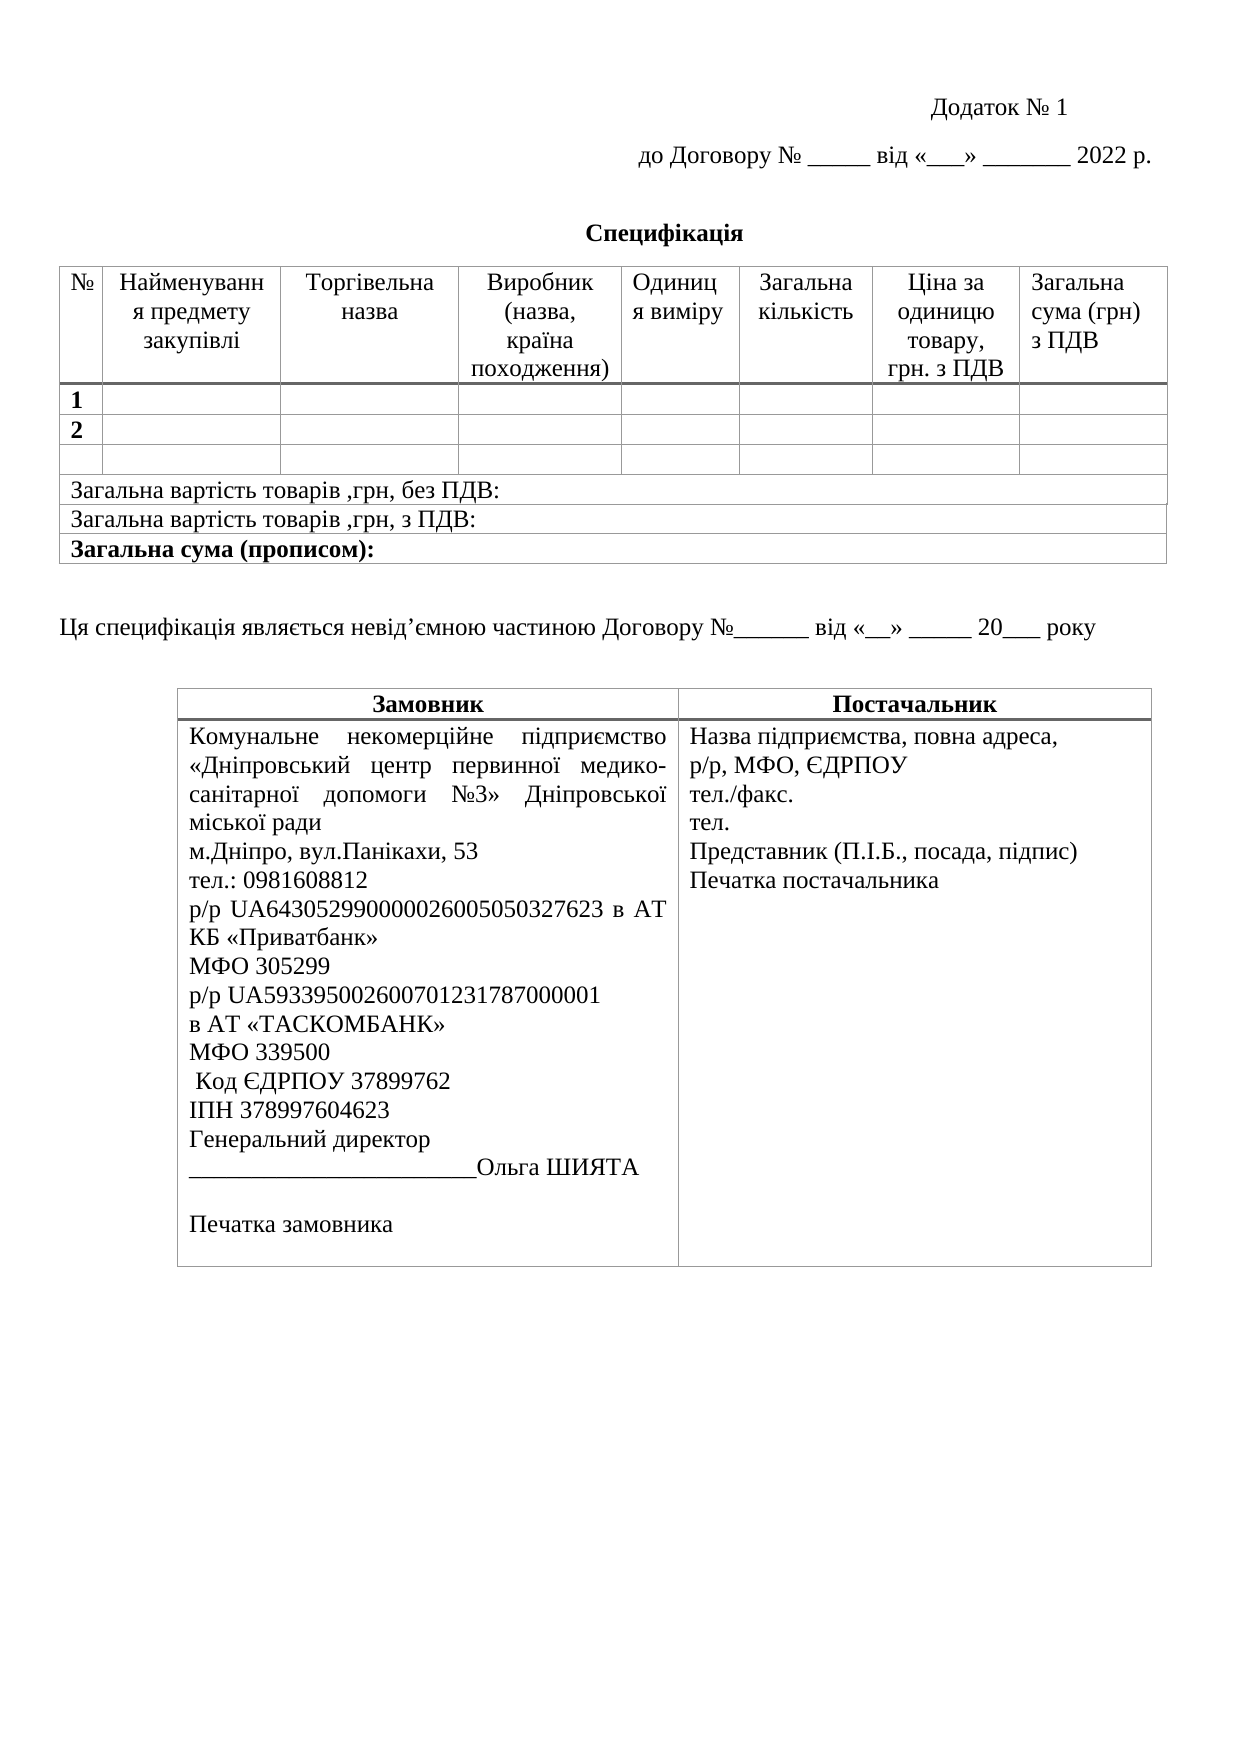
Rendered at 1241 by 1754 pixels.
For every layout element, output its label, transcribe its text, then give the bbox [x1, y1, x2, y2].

table_header Одиниця виміру [622, 267, 739, 382]
table_cell [622, 415, 739, 444]
table_cell Назва підприємства, повна адреса, р/р, МФО, ЄДРПОУ тел./факс. тел. Представник (П.І.Б., посада, підпис) Печатка постачальника [679, 721, 1151, 1266]
table_cell [873, 415, 1019, 444]
table_cell [873, 445, 1019, 474]
text Додаток № 1 [546, 92, 1152, 121]
table_cell [459, 385, 621, 414]
table_cell [1020, 415, 1167, 444]
table_header Ціна за одиницю товару, грн. з ПДВ [873, 267, 1019, 382]
table_cell 2 [60, 415, 102, 444]
table_cell [1020, 385, 1167, 414]
table_cell [281, 385, 458, 414]
text до Договору № _____ від «___» _______ 2022 р. [177, 140, 1152, 199]
table_cell [459, 445, 621, 474]
table_cell Загальна сума (прописом): [60, 534, 1166, 563]
table_cell [740, 415, 872, 444]
table_cell Комунальне некомерційне підприємство «Дніпровський центр первинної медико-санітарної допомоги №3» Дніпровської міської ради м.Дніпро, вул.Панікахи, 53 тел.: 0981608812 р/р UA643052990000026005050327623 в АТ КБ «Приватбанк» МФО 305299 р/р UA593395002600701231787000001 в АТ «ТАСКОМБАНК» МФО 339500 Код ЄДРПОУ 37899762 ІПН 378997604623 Генеральний директор _______________________Ольга ШИЯТА Печатка замовника [178, 721, 678, 1266]
table_header Загальна сума (грн) з ПДВ [1020, 267, 1167, 382]
table_cell Загальна вартість товарів ,грн, з ПДВ: [60, 505, 1166, 533]
table_cell Загальна вартість товарів ,грн, без ПДВ: [60, 475, 1167, 503]
table_cell 1 [60, 385, 102, 414]
table_cell [281, 415, 458, 444]
table_cell [622, 445, 739, 474]
table_cell [740, 445, 872, 474]
table_header Найменування предмету закупівлі [103, 267, 280, 382]
text Ця специфікація являється невід’ємною частиною Договору №______ від «__» _____ 20___ року [59, 612, 1152, 641]
table_header Загальна кількість [740, 267, 872, 382]
table_cell [60, 445, 102, 474]
text Специфікація [177, 218, 1152, 247]
table_cell [873, 385, 1019, 414]
table_header № [60, 267, 102, 382]
table_header Виробник (назва, країна походження) [459, 267, 621, 382]
table_header Постачальник [679, 689, 1151, 718]
table_header Торгівельна назва [281, 267, 458, 382]
table_cell [103, 445, 280, 474]
table_cell [103, 415, 280, 444]
table_cell [103, 385, 280, 414]
table_cell [459, 415, 621, 444]
table_cell [622, 385, 739, 414]
table_cell [1020, 445, 1167, 474]
table_cell [281, 445, 458, 474]
table_cell [740, 385, 872, 414]
table_header Замовник [178, 689, 678, 718]
